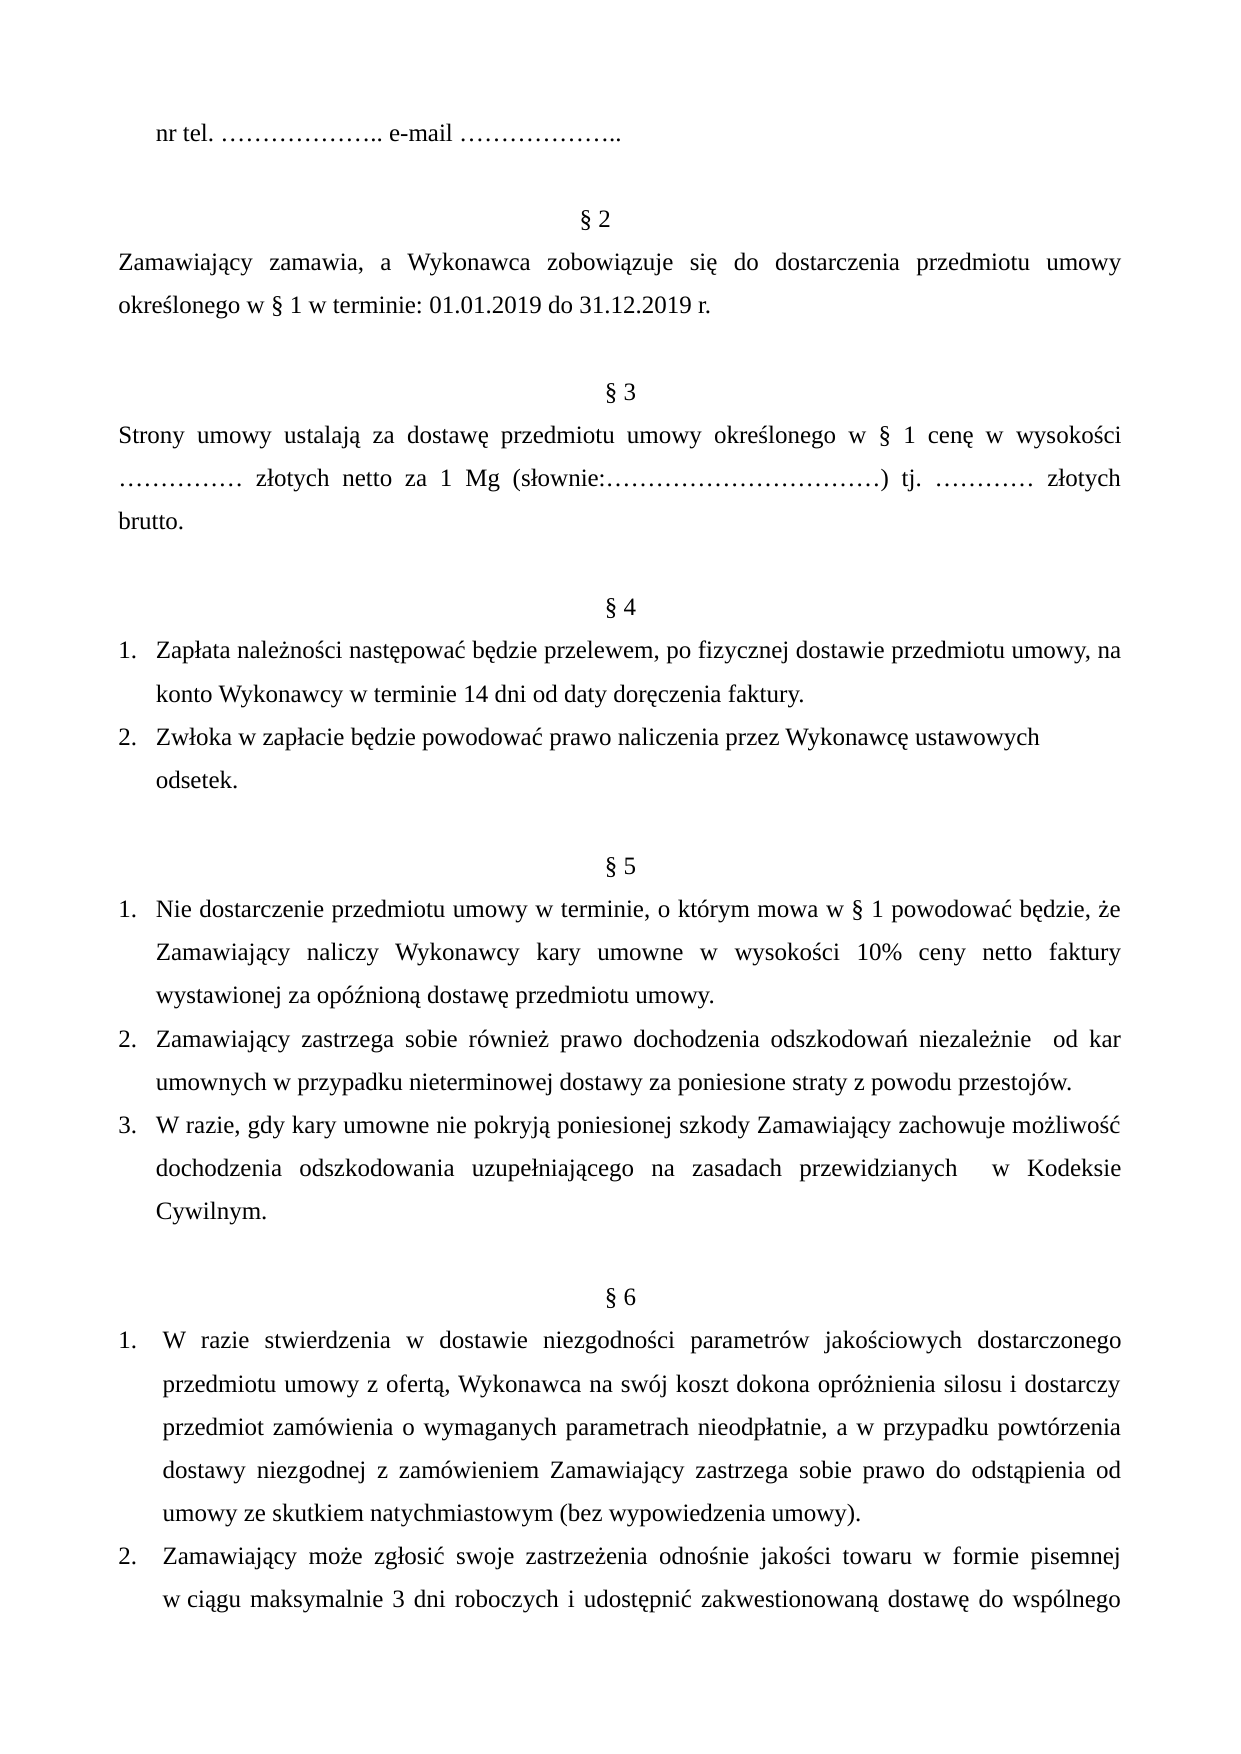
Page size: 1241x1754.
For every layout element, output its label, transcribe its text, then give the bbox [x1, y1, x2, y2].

list Zamawiający zastrzega sobie również prawo dochodzenia odszkodowań niezależnie od kar umownych w przypadku nieterminowej dostawy za poniesione straty z powodu przestojów. [118, 1024, 1122, 1096]
text Strony umowy ustalają za dostawę przedmiotu umowy określonego w § 1 cenę w wysokości …………… złotych netto za 1 Mg (słownie:……………………………) tj. ………… złotych brutto. [118, 420, 1122, 535]
list Zapłata należności następować będzie przelewem, po fizycznej dostawie przedmiotu umowy, na konto Wykonawcy w terminie 14 dni od daty doręczenia faktury. [118, 636, 1122, 707]
list Nie dostarczenie przedmiotu umowy w terminie, o którym mowa w § 1 powodować będzie, że Zamawiający naliczy Wykonawcy kary umowne w wysokości 10% ceny netto faktury wystawionej za opóźnioną dostawę przedmiotu umowy. [118, 894, 1122, 1009]
text § 6 [118, 1282, 1122, 1311]
list W razie stwierdzenia w dostawie niezgodności parametrów jakościowych dostarczonego przedmiotu umowy z ofertą, Wykonawca na swój koszt dokona opróżnienia silosu i dostarczy przedmiot zamówienia o wymaganych parametrach nieodpłatnie, a w przypadku powtórzenia dostawy niezgodnej z zamówieniem Zamawiający zastrzega sobie prawo do odstąpienia od umowy ze skutkiem natychmiastowym (bez wypowiedzenia umowy). [118, 1326, 1122, 1527]
list W razie, gdy kary umowne nie pokryją poniesionej szkody Zamawiający zachowuje możliwość dochodzenia odszkodowania uzupełniającego na zasadach przewidzianych w Kodeksie Cywilnym. [118, 1110, 1122, 1225]
text § 4 [118, 592, 1122, 621]
text § 2 [561, 204, 1122, 233]
text Zamawiający zamawia, a Wykonawca zobowiązuje się do dostarczenia przedmiotu umowy określonego w § 1 w terminie: 01.01.2019 do 31.12.2019 r. [118, 247, 1122, 319]
text § 3 [118, 377, 1122, 406]
text odsetek. [118, 765, 1122, 794]
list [118, 1541, 1122, 1613]
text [156, 118, 1122, 147]
text § 5 [118, 851, 1122, 880]
list Zwłoka w zapłacie będzie powodować prawo naliczenia przez Wykonawcę ustawowych [118, 722, 1122, 751]
